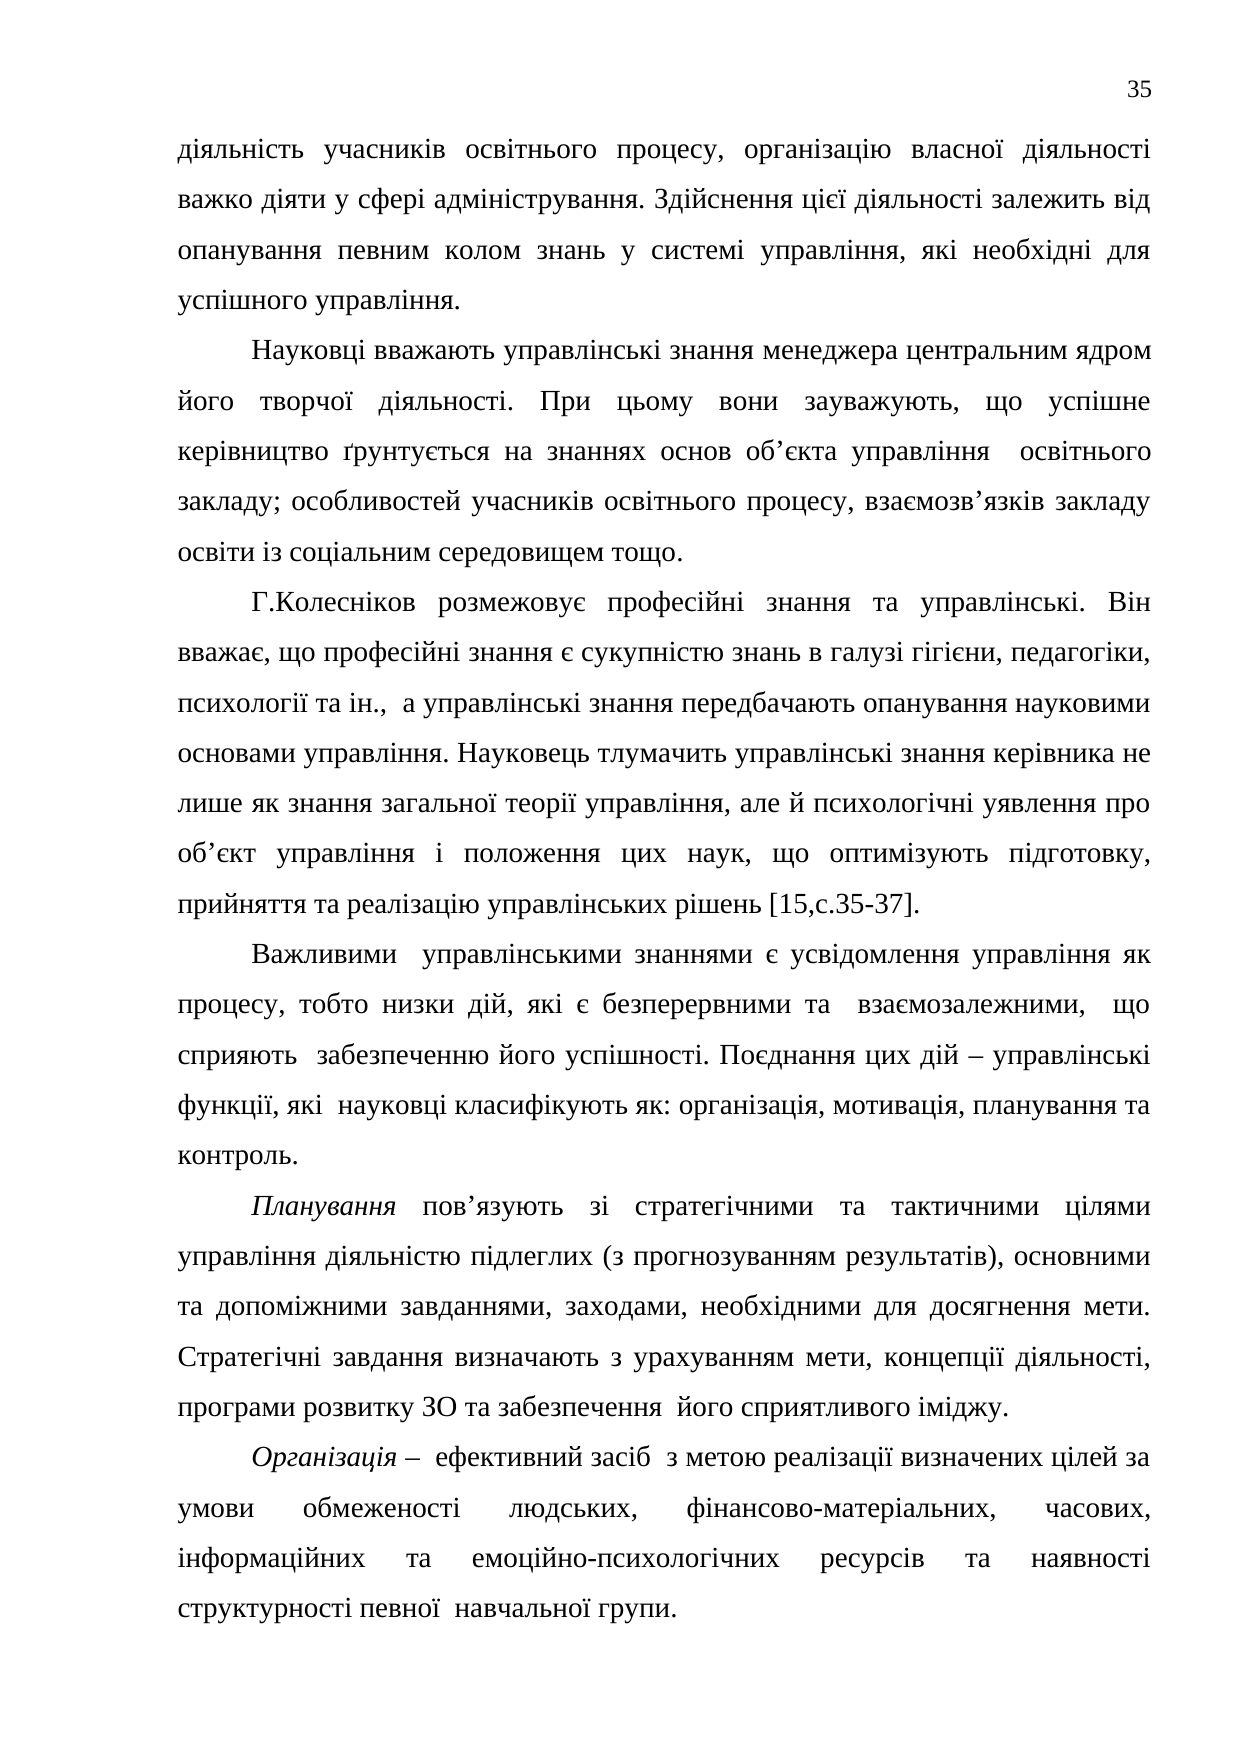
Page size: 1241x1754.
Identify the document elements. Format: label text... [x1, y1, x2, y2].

text Планування пов’язують зі стратегічними та тактичними цілями управління діяльністю підлеглих (з прогнозуванням результатів), основними та допоміжними завданнями, заходами, необхідними для досягнення мети. Стратегічні завдання визначають з урахуванням мети, концепції діяльності, програми розвитку ЗО та забезпечення його сприятливого іміджу. [177, 1188, 1152, 1423]
text Науковці вважають управлінські знання менеджера центральним ядром його творчої діяльності. При цьому вони зауважують, що успішне керівництво ґрунтується на знаннях основ об’єкта управління освітнього закладу; особливостей учасників освітнього процесу, взаємозв’язків закладу освіти із соціальним середовищем тощо. [177, 332, 1152, 567]
text Організація – ефективний засіб з метою реалізації визначених цілей за умови обмеженості людських, фінансово-матеріальних, часових, інформаційних та емоційно-психологічних ресурсів та наявності структурності певної навчальної групи. [177, 1439, 1152, 1624]
text Важливими управлінськими знаннями є усвідомлення управління як процесу, тобто низки дій, які є безперервними та взаємозалежними, що сприяють забезпеченню його успішності. Поєднання цих дій – управлінські функції, які науковці класифікують як: організація, мотивація, планування та контроль. [177, 936, 1152, 1171]
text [177, 131, 1152, 316]
text Г.Колесніков розмежовує професійні знання та управлінські. Він вважає, що професійні знання є сукупністю знань в галузі гігієни, педагогіки, психології та ін., а управлінські знання передбачають опанування науковими основами управління. Науковець тлумачить управлінські знання керівника не лише як знання загальної теорії управління, але й психологічні уявлення про об’єкт управління і положення цих наук, що оптимізують підготовку, прийняття та реалізацію управлінських рішень [15,с.35-37]. [177, 584, 1152, 919]
